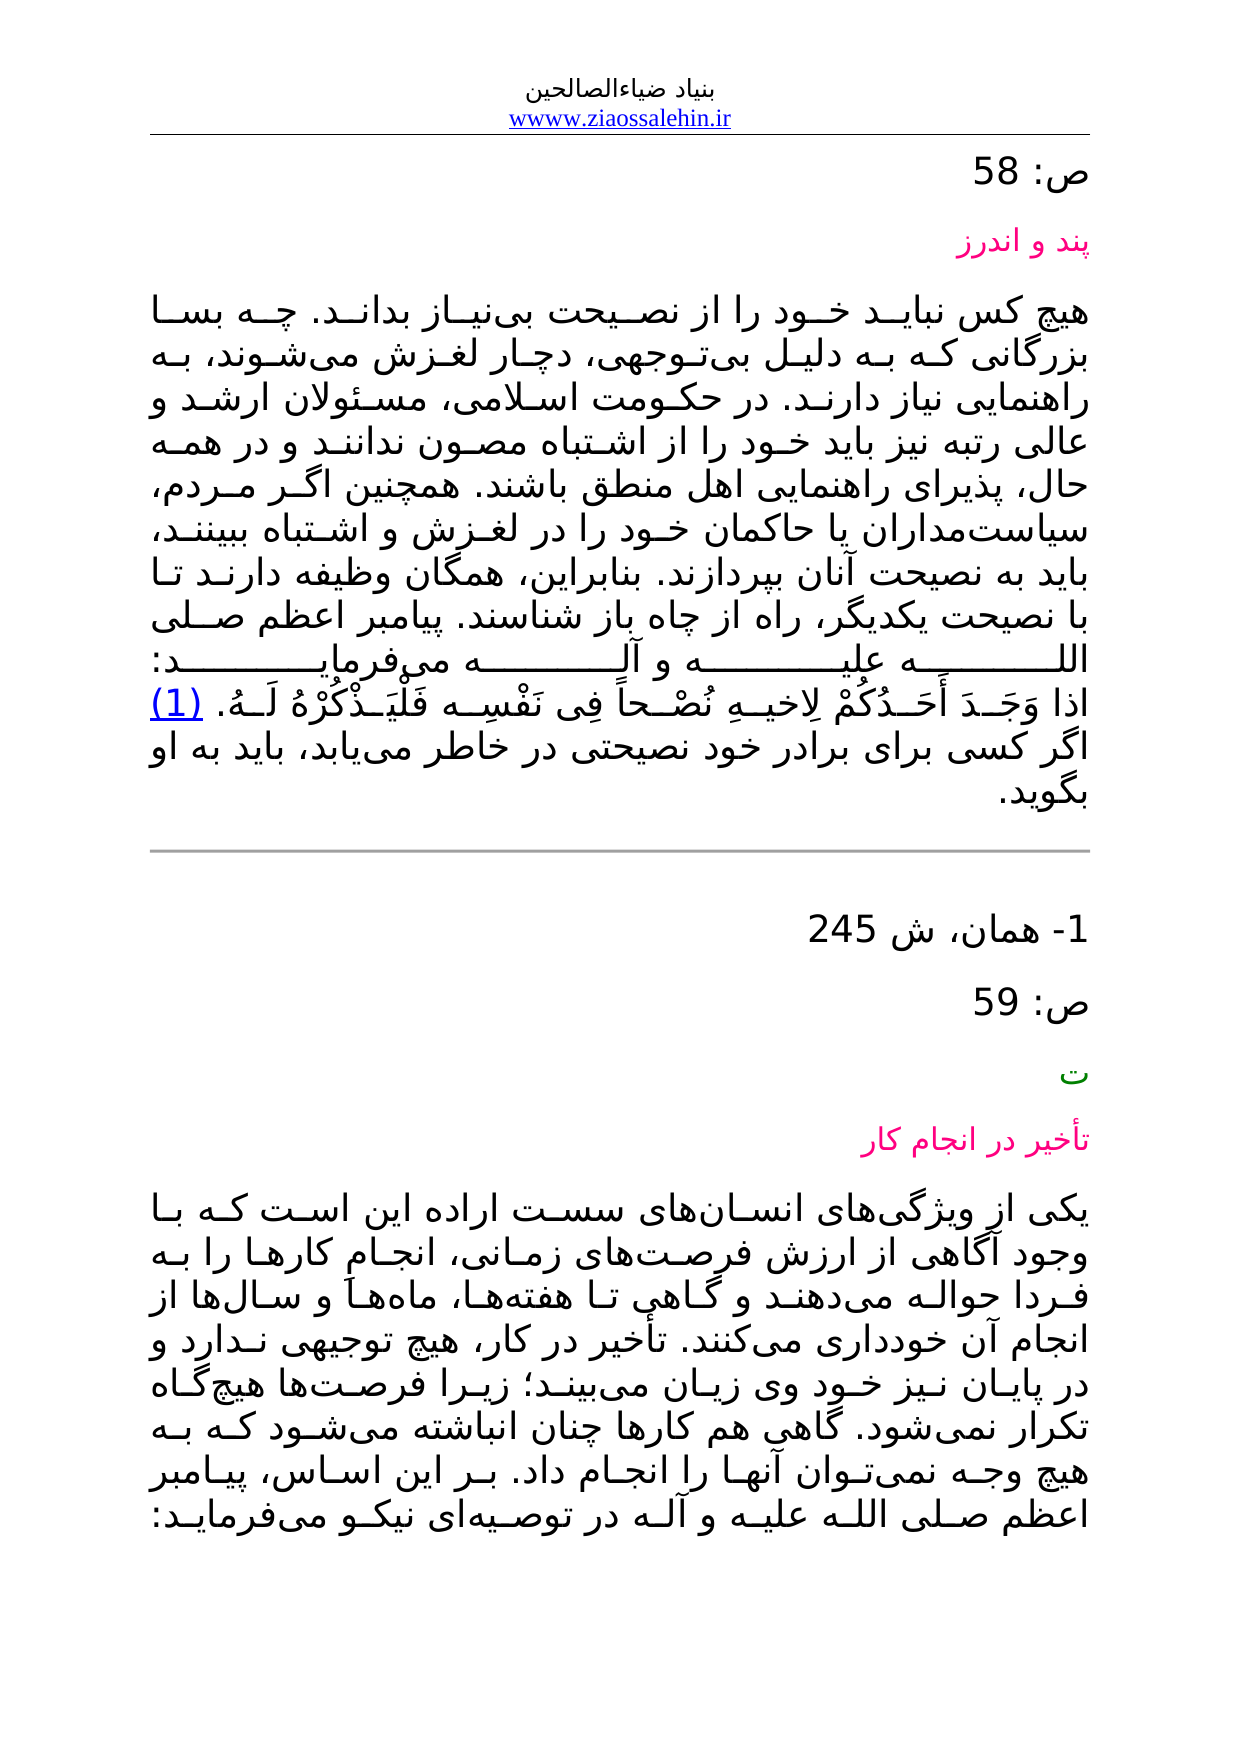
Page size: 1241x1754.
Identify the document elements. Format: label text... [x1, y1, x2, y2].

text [150, 1187, 1090, 1536]
subtitle تأخیر در انجام کار [150, 1121, 1090, 1157]
subtitle ت‌ [150, 1053, 1090, 1092]
subtitle پند و اندرز [150, 223, 1090, 259]
text ص: 58 [150, 150, 1090, 194]
text 1- همان، ش 245 [150, 907, 1090, 951]
text ص: 59 [150, 980, 1090, 1024]
text هیچ کس نباید خود را از نصیحت بی‌نیاز بداند. چه بسا بزرگانی که به دلیل بی‌توجهی، دچار لغزش می‌شوند، به راهنمایی نیاز دارند. در حکومت اسلامی، مسئولان ارشد و عالی رتبه نیز باید خود را از اشتباه مصون ندانند و در همه حال، پذیرای راهنمایی اهل منطق باشند. همچنین اگر مردم، سیاست‌مداران یا حاکمان خود را در لغزش و اشتباه ببینند، باید به نصیحت آنان بپردازند. بنابراین، همگان وظیفه دارند تا با نصیحت یکدیگر، راه از چاه باز شناسند. پیامبر اعظم صلی الله علیه و آله می‌فرماید: اذا وَجَدَ أَحَدُکُمْ لِاخیهِ نُصْحاً فِی نَفْسِه فَلْیَذْکُرْهُ لَهُ. (1) اگر کسی برای برادر خود نصیحتی در خاطر می‌یابد، باید به او بگوید. [150, 288, 1090, 812]
